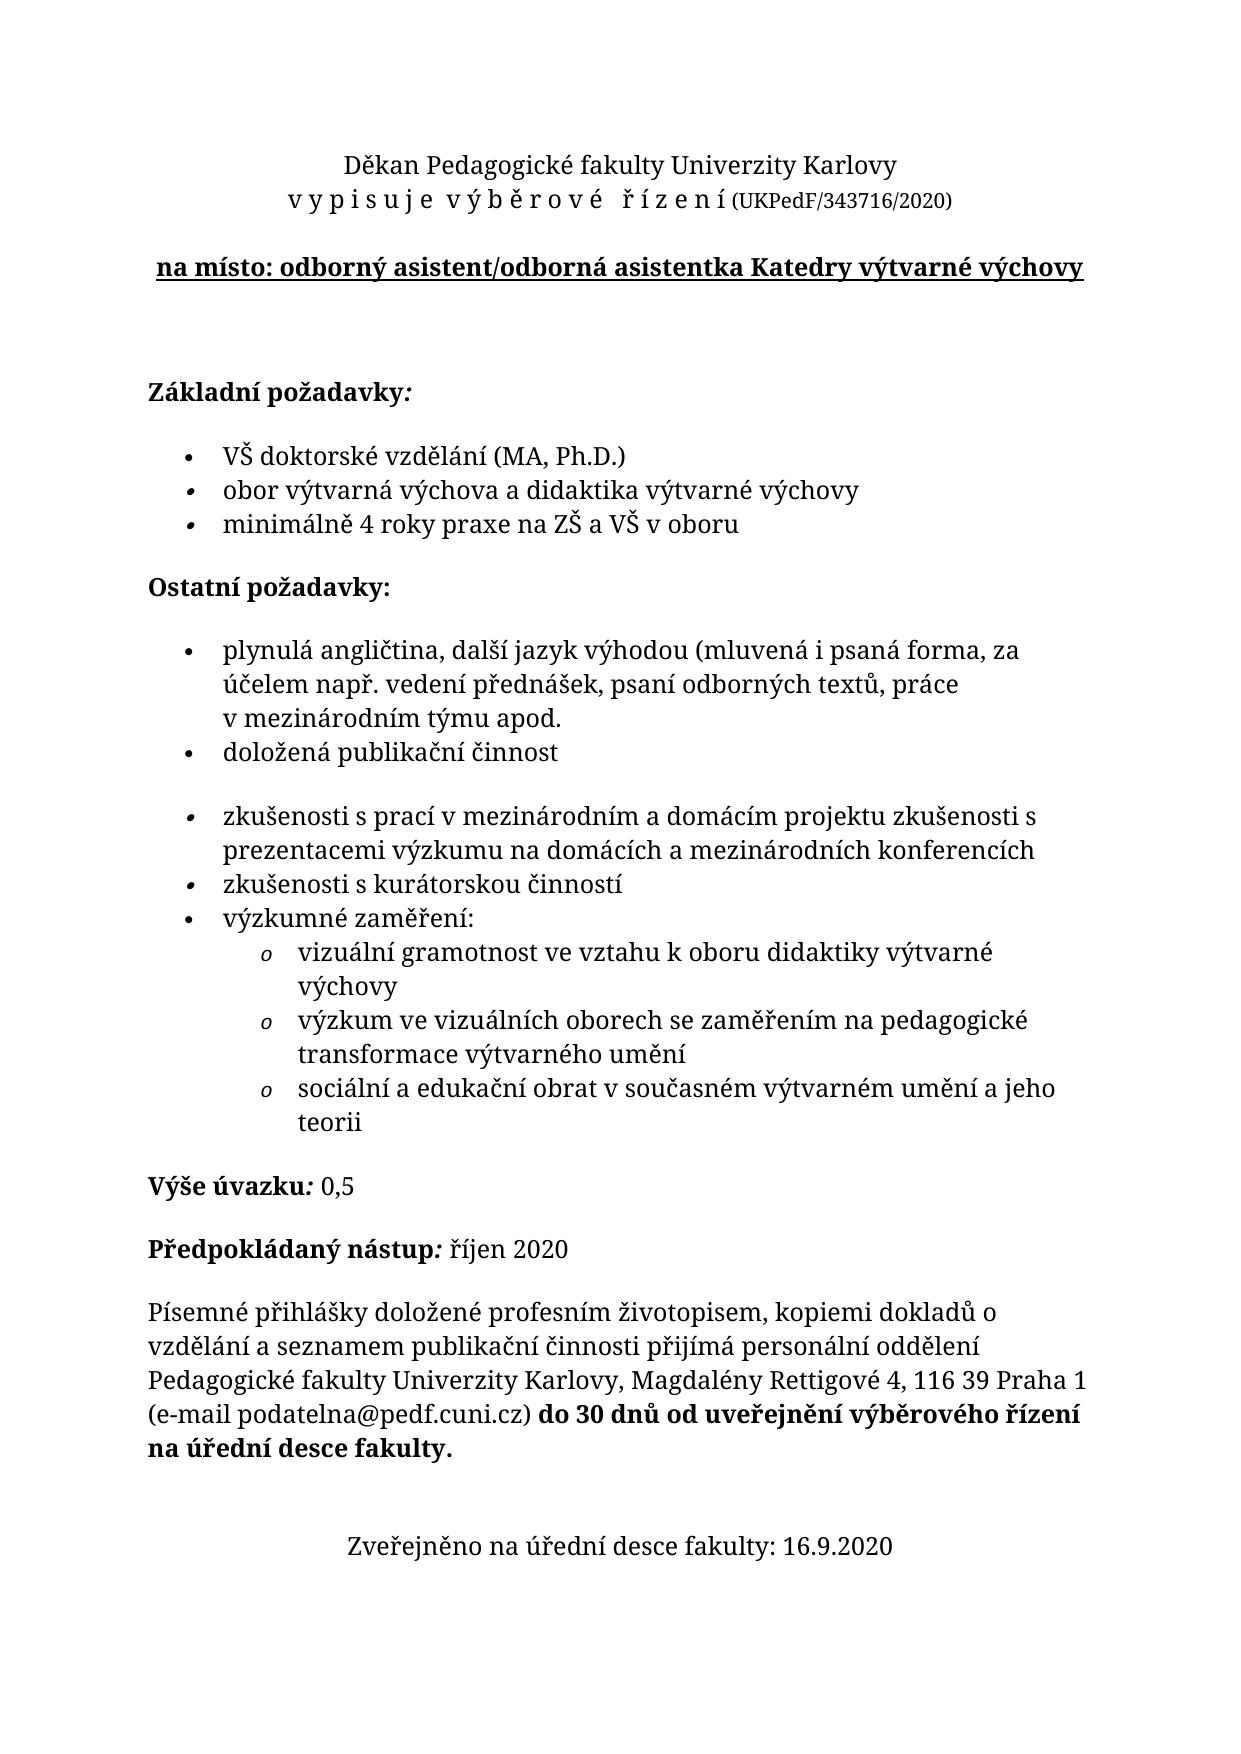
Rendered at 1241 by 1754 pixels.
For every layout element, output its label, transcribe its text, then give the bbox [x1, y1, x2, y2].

list výzkum ve vizuálních oborech se zaměřením na pedagogické transformace výtvarného umění [260, 1119, 1093, 1187]
list plynulá angličtina, další jazyk výhodou (mluvená i psaná forma, za účelem např. vedení přednášek, psaní odborných textů, práce v mezinárodním týmu apod. [185, 633, 1093, 735]
text Základní požadavky: [148, 341, 1093, 409]
list vizuální gramotnost ve vztahu k oboru didaktiky výtvarné výchovy [260, 1022, 1093, 1090]
list zkušenosti s kurátorskou činností [185, 896, 1093, 930]
list zkušenosti s prací v mezinárodním a domácím projektu zkušenosti s prezentacemi výzkumu na domácích a mezinárodních konferencích [185, 798, 1093, 866]
list doložená publikační činnost [185, 735, 1093, 769]
text Výše úvazku: 0,5 [148, 1314, 1093, 1348]
text Ostatní požadavky: [148, 570, 1093, 604]
list VŠ doktorské vzdělání (MA, Ph.D.) [185, 438, 1093, 472]
list obor výtvarná výchova a didaktika výtvarné výchovy [185, 472, 1093, 506]
list minimálně 4 roky praxe na ZŠ a VŠ v oboru [185, 506, 1093, 541]
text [148, 1440, 1093, 1543]
list výzkumné zaměření: [185, 959, 1093, 993]
list sociální a edukační obrat v současném výtvarném umění a jeho teorii [260, 1217, 1093, 1285]
text Předpokládaný nástup: říjen 2020 [148, 1377, 1093, 1411]
text Děkan Pedagogické fakulty Univerzity Karlovy v y p i s u j e v ý b ě r o v é ř í z e n í (UKPedF/343716/2020) na místo: odborný asistent/odborná asistentka Katedry výtvarné výchovy [148, 148, 1093, 312]
